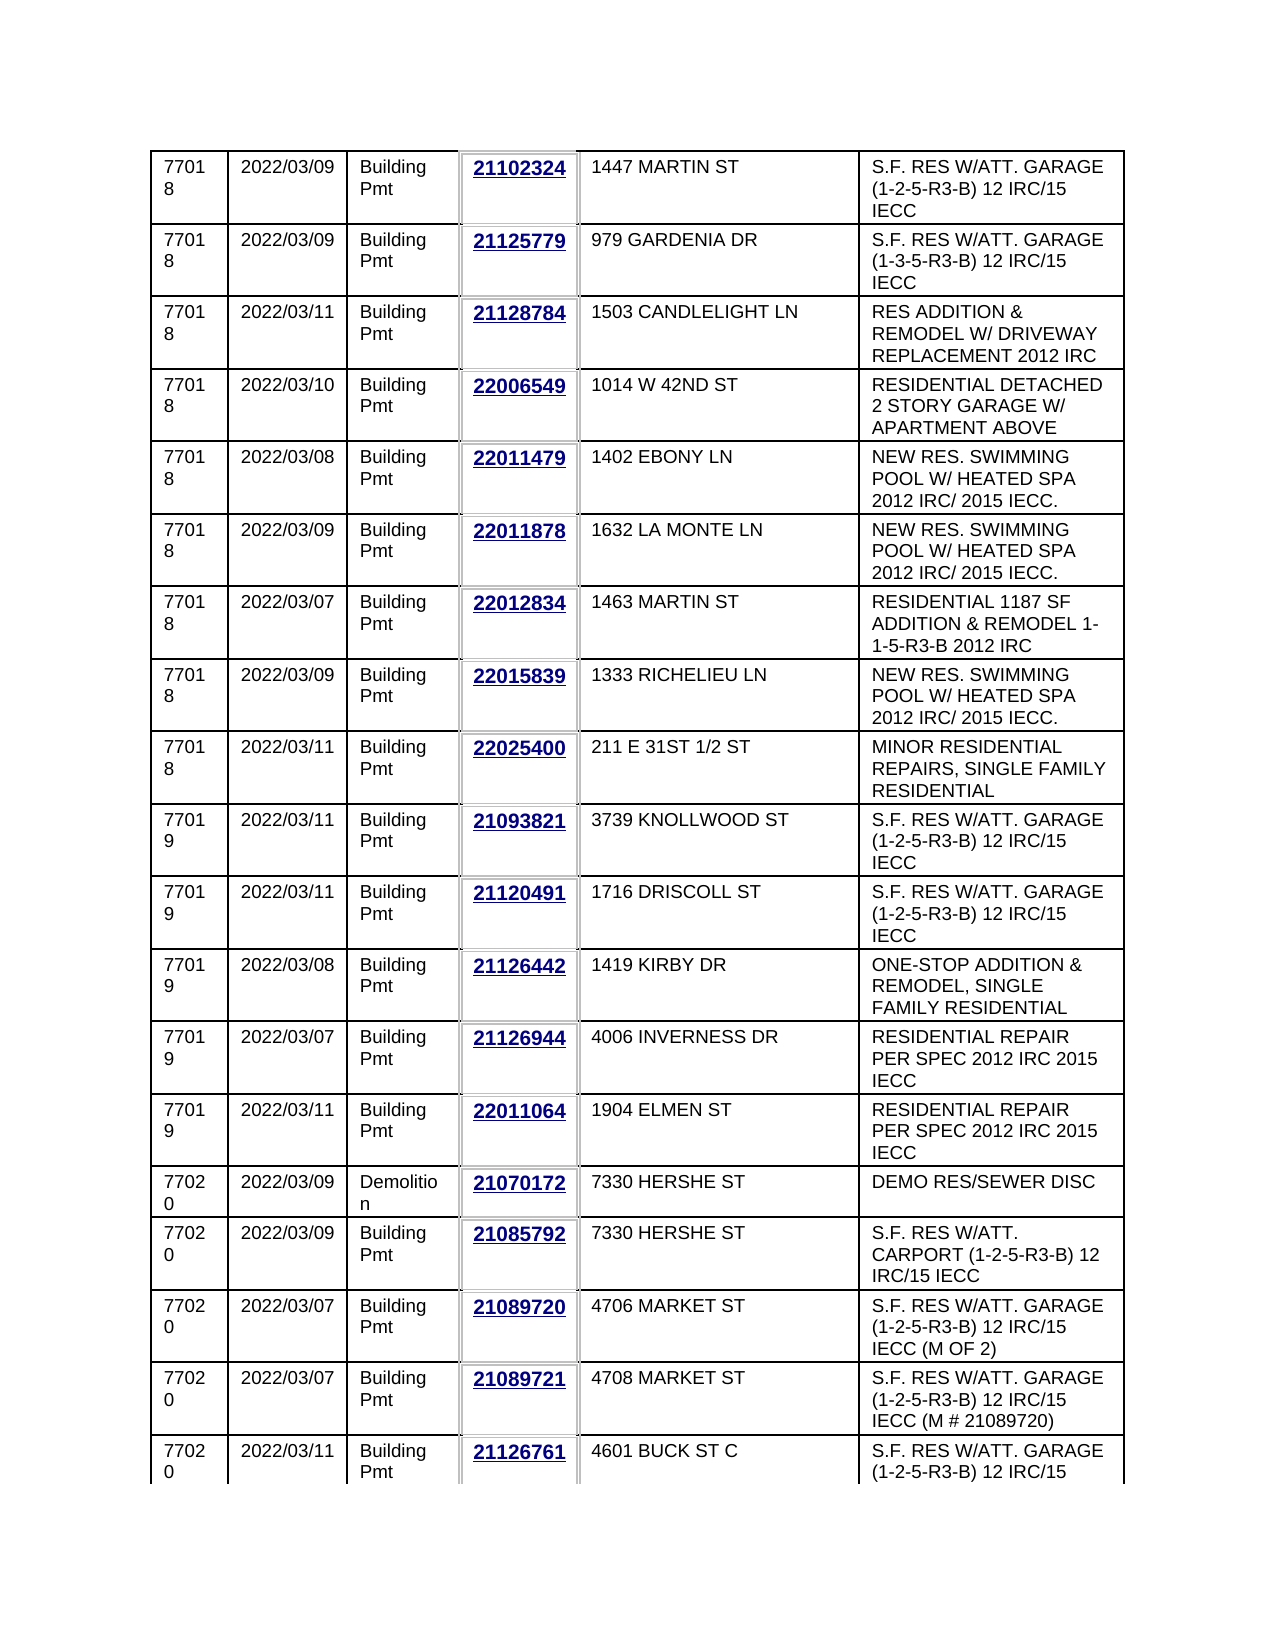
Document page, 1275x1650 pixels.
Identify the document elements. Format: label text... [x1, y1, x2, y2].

table_cell 2022/03/11 [229, 297, 346, 367]
table_cell 2022/03/11 [229, 805, 346, 875]
table_cell 21126944 [463, 1025, 576, 1092]
table_cell 2022/03/11 [229, 1436, 346, 1484]
table_cell 21126761 [463, 1438, 576, 1484]
table_cell 77018 [152, 297, 227, 367]
table_cell Building Pmt [348, 225, 458, 295]
table_cell 77018 [152, 442, 227, 512]
table_cell 2022/03/11 [229, 877, 346, 947]
table_cell S.F. RES W/ATT. GARAGE (1-2-5-R3-B) 12 IRC/15 IECC (M OF 2) [860, 1291, 1123, 1361]
table_cell 77019 [152, 877, 227, 947]
table_cell 2022/03/09 [229, 515, 346, 585]
table_cell 2022/03/11 [229, 1095, 346, 1165]
table_cell 3739 KNOLLWOOD ST [581, 805, 858, 875]
table_cell 22006549 [463, 372, 576, 440]
table_cell 2022/03/09 [229, 1167, 346, 1216]
table_cell 1904 ELMEN ST [581, 1095, 858, 1165]
table_cell 77018 [152, 370, 227, 440]
table_cell NEW RES. SWIMMING POOL W/ HEATED SPA 2012 IRC/ 2015 IECC. [860, 660, 1123, 730]
table_cell 77019 [152, 950, 227, 1020]
table_cell NEW RES. SWIMMING POOL W/ HEATED SPA 2012 IRC/ 2015 IECC. [860, 515, 1123, 585]
table_cell Building Pmt [348, 732, 458, 802]
table_cell 21128784 [463, 300, 576, 367]
table_cell 21126442 [463, 952, 576, 1020]
table_cell 22012834 [463, 590, 576, 657]
table_cell 21102324 [463, 155, 576, 222]
table_cell 21089720 [463, 1293, 576, 1361]
table_cell 2022/03/09 [229, 1218, 346, 1288]
table_cell 22011479 [463, 445, 576, 512]
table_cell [860, 1436, 1123, 1484]
table_cell RESIDENTIAL REPAIR PER SPEC 2012 IRC 2015 IECC [860, 1022, 1123, 1092]
table_cell 22011064 [463, 1097, 576, 1165]
table_cell Building Pmt [348, 950, 458, 1020]
table_cell Building Pmt [348, 297, 458, 367]
table_cell 2022/03/09 [229, 225, 346, 295]
table_cell 21070172 [463, 1170, 576, 1216]
table_cell 77020 [152, 1218, 227, 1288]
table_cell 21085792 [463, 1221, 576, 1288]
table_cell 1402 EBONY LN [581, 442, 858, 512]
table_cell Building Pmt [348, 152, 458, 222]
table_cell Building Pmt [348, 660, 458, 730]
table_cell 2022/03/10 [229, 370, 346, 440]
table_cell 1419 KIRBY DR [581, 950, 858, 1020]
table_cell 7330 HERSHE ST [581, 1218, 858, 1288]
table_cell 2022/03/07 [229, 587, 346, 657]
table_cell S.F. RES W/ATT. GARAGE (1-2-5-R3-B) 12 IRC/15 IECC (M # 21089720) [860, 1363, 1123, 1433]
table_cell 4601 BUCK ST C [581, 1436, 858, 1484]
table_cell Building Pmt [348, 1022, 458, 1092]
table_cell 22015839 [463, 662, 576, 730]
table_cell 1014 W 42ND ST [581, 370, 858, 440]
table_cell 21089721 [463, 1366, 576, 1433]
table_cell S.F. RES W/ATT. GARAGE (1-3-5-R3-B) 12 IRC/15 IECC [860, 225, 1123, 295]
table_cell 22011878 [463, 517, 576, 585]
table_cell 77020 [152, 1436, 227, 1484]
table_cell 1463 MARTIN ST [581, 587, 858, 657]
table_cell 4706 MARKET ST [581, 1291, 858, 1361]
table_cell 1632 LA MONTE LN [581, 515, 858, 585]
table_cell 1503 CANDLELIGHT LN [581, 297, 858, 367]
table_cell 7330 HERSHE ST [581, 1167, 858, 1216]
table_cell 77018 [152, 732, 227, 802]
table_cell RESIDENTIAL DETACHED 2 STORY GARAGE W/ APARTMENT ABOVE [860, 370, 1123, 440]
table_cell 77020 [152, 1291, 227, 1361]
table_cell 77018 [152, 515, 227, 585]
table_cell Building Pmt [348, 1095, 458, 1165]
table_cell 21125779 [463, 227, 576, 295]
table_cell Building Pmt [348, 1436, 458, 1484]
table_cell Building Pmt [348, 515, 458, 585]
table_cell Building Pmt [348, 805, 458, 875]
table_cell RES ADDITION & REMODEL W/ DRIVEWAY REPLACEMENT 2012 IRC [860, 297, 1123, 367]
table_cell RESIDENTIAL REPAIR PER SPEC 2012 IRC 2015 IECC [860, 1095, 1123, 1165]
table_cell 1716 DRISCOLL ST [581, 877, 858, 947]
table_cell Building Pmt [348, 1363, 458, 1433]
table_cell Demolition [348, 1167, 458, 1216]
table_cell 2022/03/09 [229, 660, 346, 730]
table_cell 21120491 [463, 880, 576, 947]
table_cell 77018 [152, 587, 227, 657]
table_cell Building Pmt [348, 370, 458, 440]
table_cell Building Pmt [348, 442, 458, 512]
table_cell S.F. RES W/ATT. GARAGE (1-2-5-R3-B) 12 IRC/15 IECC [860, 805, 1123, 875]
table_cell NEW RES. SWIMMING POOL W/ HEATED SPA 2012 IRC/ 2015 IECC. [860, 442, 1123, 512]
table_cell 77019 [152, 1022, 227, 1092]
table_cell 2022/03/08 [229, 442, 346, 512]
table_cell 979 GARDENIA DR [581, 225, 858, 295]
table_cell 2022/03/07 [229, 1363, 346, 1433]
table_cell S.F. RES W/ATT. GARAGE (1-2-5-R3-B) 12 IRC/15 IECC [860, 152, 1123, 222]
table_cell 2022/03/11 [229, 732, 346, 802]
table_cell 2022/03/08 [229, 950, 346, 1020]
table_cell Building Pmt [348, 877, 458, 947]
table_cell 77019 [152, 1095, 227, 1165]
table_cell 211 E 31ST 1/2 ST [581, 732, 858, 802]
table_cell DEMO RES/SEWER DISC [860, 1167, 1123, 1216]
table_cell S.F. RES W/ATT. CARPORT (1-2-5-R3-B) 12 IRC/15 IECC [860, 1218, 1123, 1288]
table_cell 77018 [152, 225, 227, 295]
table_cell Building Pmt [348, 1218, 458, 1288]
table_cell MINOR RESIDENTIAL REPAIRS, SINGLE FAMILY RESIDENTIAL [860, 732, 1123, 802]
table_cell 2022/03/07 [229, 1022, 346, 1092]
table_cell 4006 INVERNESS DR [581, 1022, 858, 1092]
table_cell 77018 [152, 152, 227, 222]
table_cell ONE-STOP ADDITION & REMODEL, SINGLE FAMILY RESIDENTIAL [860, 950, 1123, 1020]
table_cell 1333 RICHELIEU LN [581, 660, 858, 730]
table_cell Building Pmt [348, 587, 458, 657]
table_cell 2022/03/09 [229, 152, 346, 222]
table_cell 21093821 [463, 807, 576, 875]
table_cell RESIDENTIAL 1187 SF ADDITION & REMODEL 1-1-5-R3-B 2012 IRC [860, 587, 1123, 657]
table_cell 1447 MARTIN ST [581, 152, 858, 222]
table_cell 77019 [152, 805, 227, 875]
table_cell S.F. RES W/ATT. GARAGE (1-2-5-R3-B) 12 IRC/15 IECC [860, 877, 1123, 947]
table_cell 2022/03/07 [229, 1291, 346, 1361]
table_cell 4708 MARKET ST [581, 1363, 858, 1433]
table_cell 77020 [152, 1167, 227, 1216]
table_cell 22025400 [463, 735, 576, 802]
table_cell 77018 [152, 660, 227, 730]
table_cell 77020 [152, 1363, 227, 1433]
table_cell Building Pmt [348, 1291, 458, 1361]
